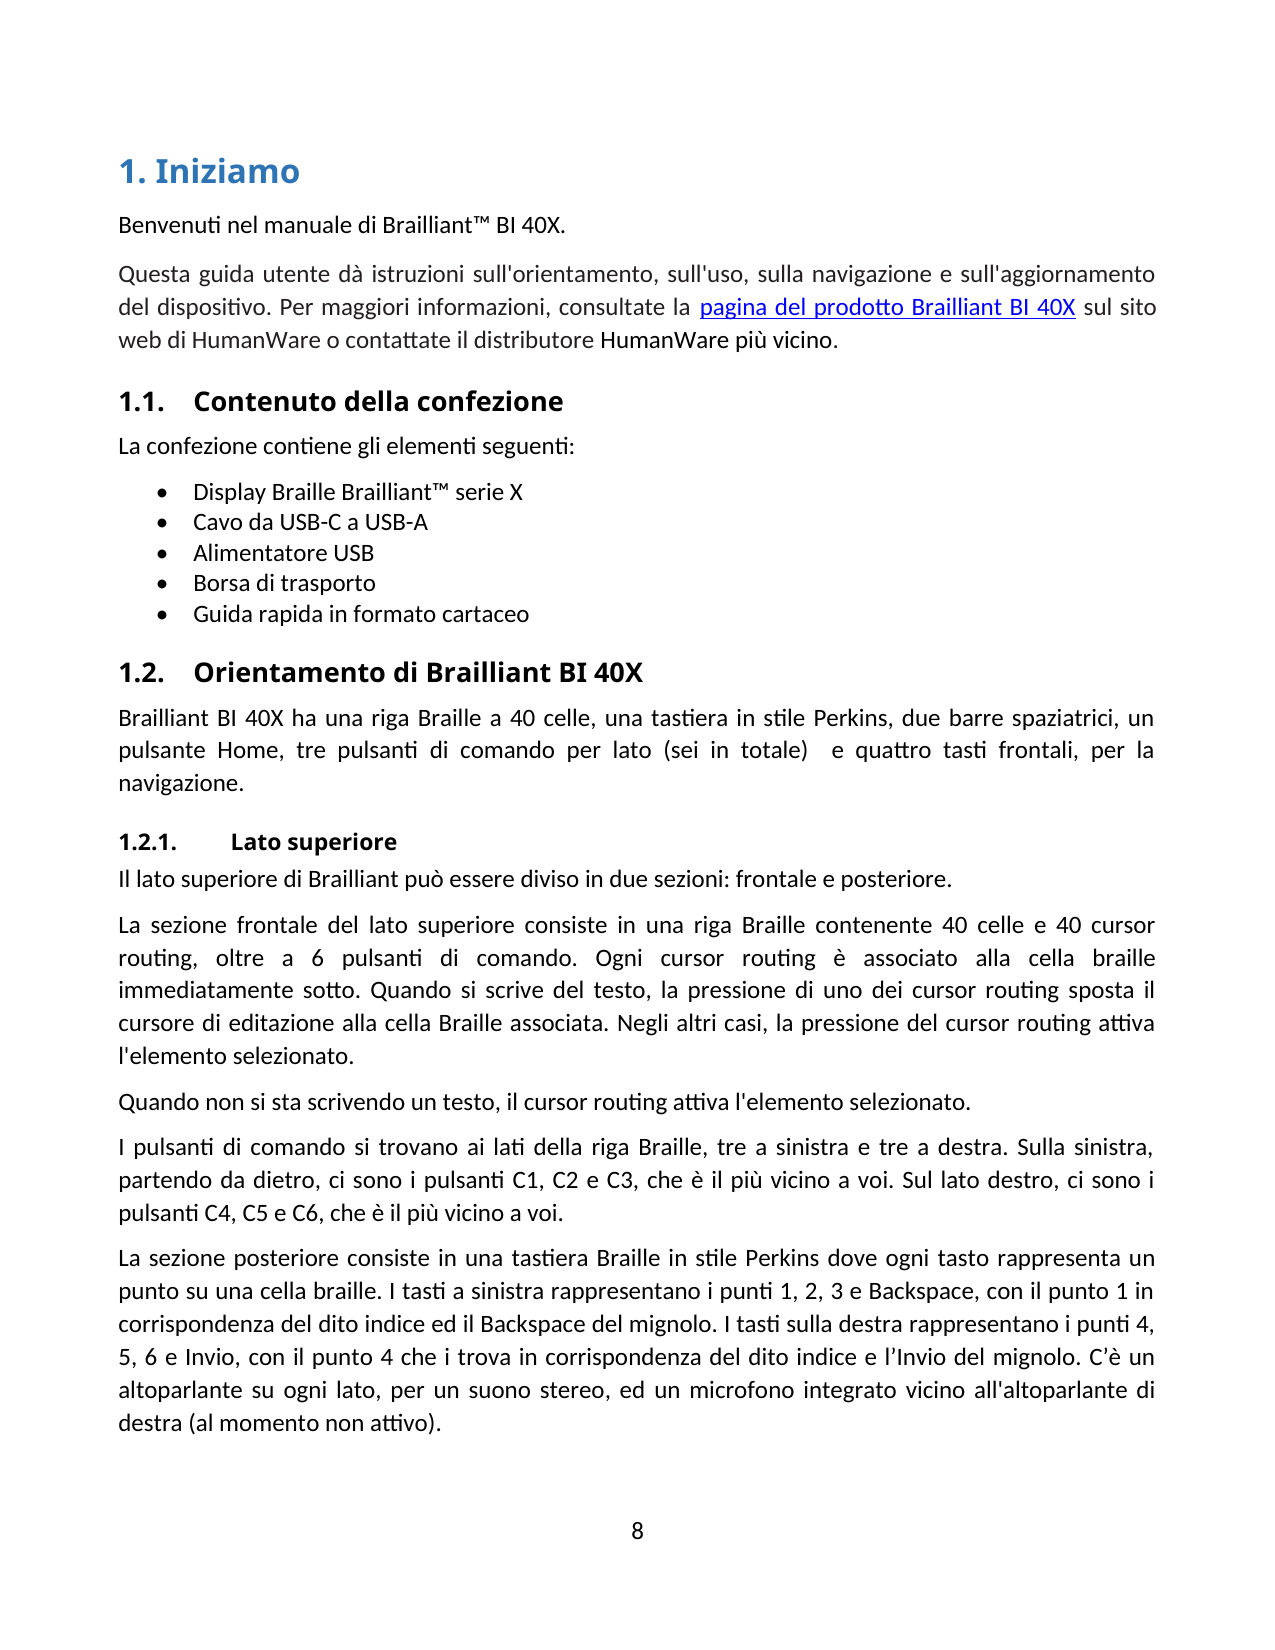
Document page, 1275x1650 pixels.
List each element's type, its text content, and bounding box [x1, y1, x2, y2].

text La confezione contiene gli elementi seguenti: [118, 431, 1157, 461]
text Quando non si sta scrivendo un testo, il cursor routing attiva l'elemento selezionato. [118, 1086, 1157, 1116]
subtitle Iniziamo [118, 148, 1157, 193]
text La sezione posteriore consiste in una tastiera Braille in stile Perkins dove ogni tasto rappresenta un punto su una cella braille. I tasti a sinistra rappresentano i punti 1, 2, 3 e Backspace, con il punto 1 in corrispondenza del dito indice ed il Backspace del mignolo. I tasti sulla destra rappresentano i punti 4, 5, 6 e Invio, con il punto 4 che i trova in corrispondenza del dito indice e l’Invio del mignolo. C’è un altoparlante su ogni lato, per un suono stereo, ed un microfono integrato vicino all'altoparlante di destra (al momento non attivo). [118, 1242, 1157, 1438]
list Display Braille Brailliant™ serie X [156, 476, 1157, 506]
list Cavo da USB-C a USB-A [156, 506, 1157, 537]
list Guida rapida in formato cartaceo [156, 598, 1157, 628]
subtitle Contenuto della confezione [118, 382, 1157, 419]
text Benvenuti nel manuale di Brailliant™ BI 40X. [118, 209, 1157, 239]
text Questa guida utente dà istruzioni sull'orientamento, sull'uso, sulla navigazione e sull'aggiornamento del dispositivo. Per maggiori informazioni, consultate la pagina del prodotto Brailliant BI 40X sul sito web di HumanWare o contattate il distributore HumanWare più vicino. [118, 259, 1157, 355]
subtitle Orientamento di Brailliant BI 40X [118, 653, 1157, 690]
list Alimentatore USB [156, 537, 1157, 567]
text Brailliant BI 40X ha una riga Braille a 40 celle, una tastiera in stile Perkins, due barre spaziatrici, un pulsante Home, tre pulsanti di comando per lato (sei in totale) e quattro tasti frontali, per la navigazione. [118, 702, 1157, 798]
text Il lato superiore di Brailliant può essere diviso in due sezioni: frontale e posteriore. [118, 863, 1157, 894]
text La sezione frontale del lato superiore consiste in una riga Braille contenente 40 celle e 40 cursor routing, oltre a 6 pulsanti di comando. Ogni cursor routing è associato alla cella braille immediatamente sotto. Quando si scrive del testo, la pressione di uno dei cursor routing sposta il cursore di editazione alla cella Braille associata. Negli altri casi, la pressione del cursor routing attiva l'elemento selezionato. [118, 909, 1157, 1071]
subtitle Lato superiore [118, 825, 1157, 857]
list Borsa di trasporto [156, 567, 1157, 598]
text I pulsanti di comando si trovano ai lati della riga Braille, tre a sinistra e tre a destra. Sulla sinistra, partendo da dietro, ci sono i pulsanti C1, C2 e C3, che è il più vicino a voi. Sul lato destro, ci sono i pulsanti C4, C5 e C6, che è il più vicino a voi. [118, 1131, 1157, 1228]
